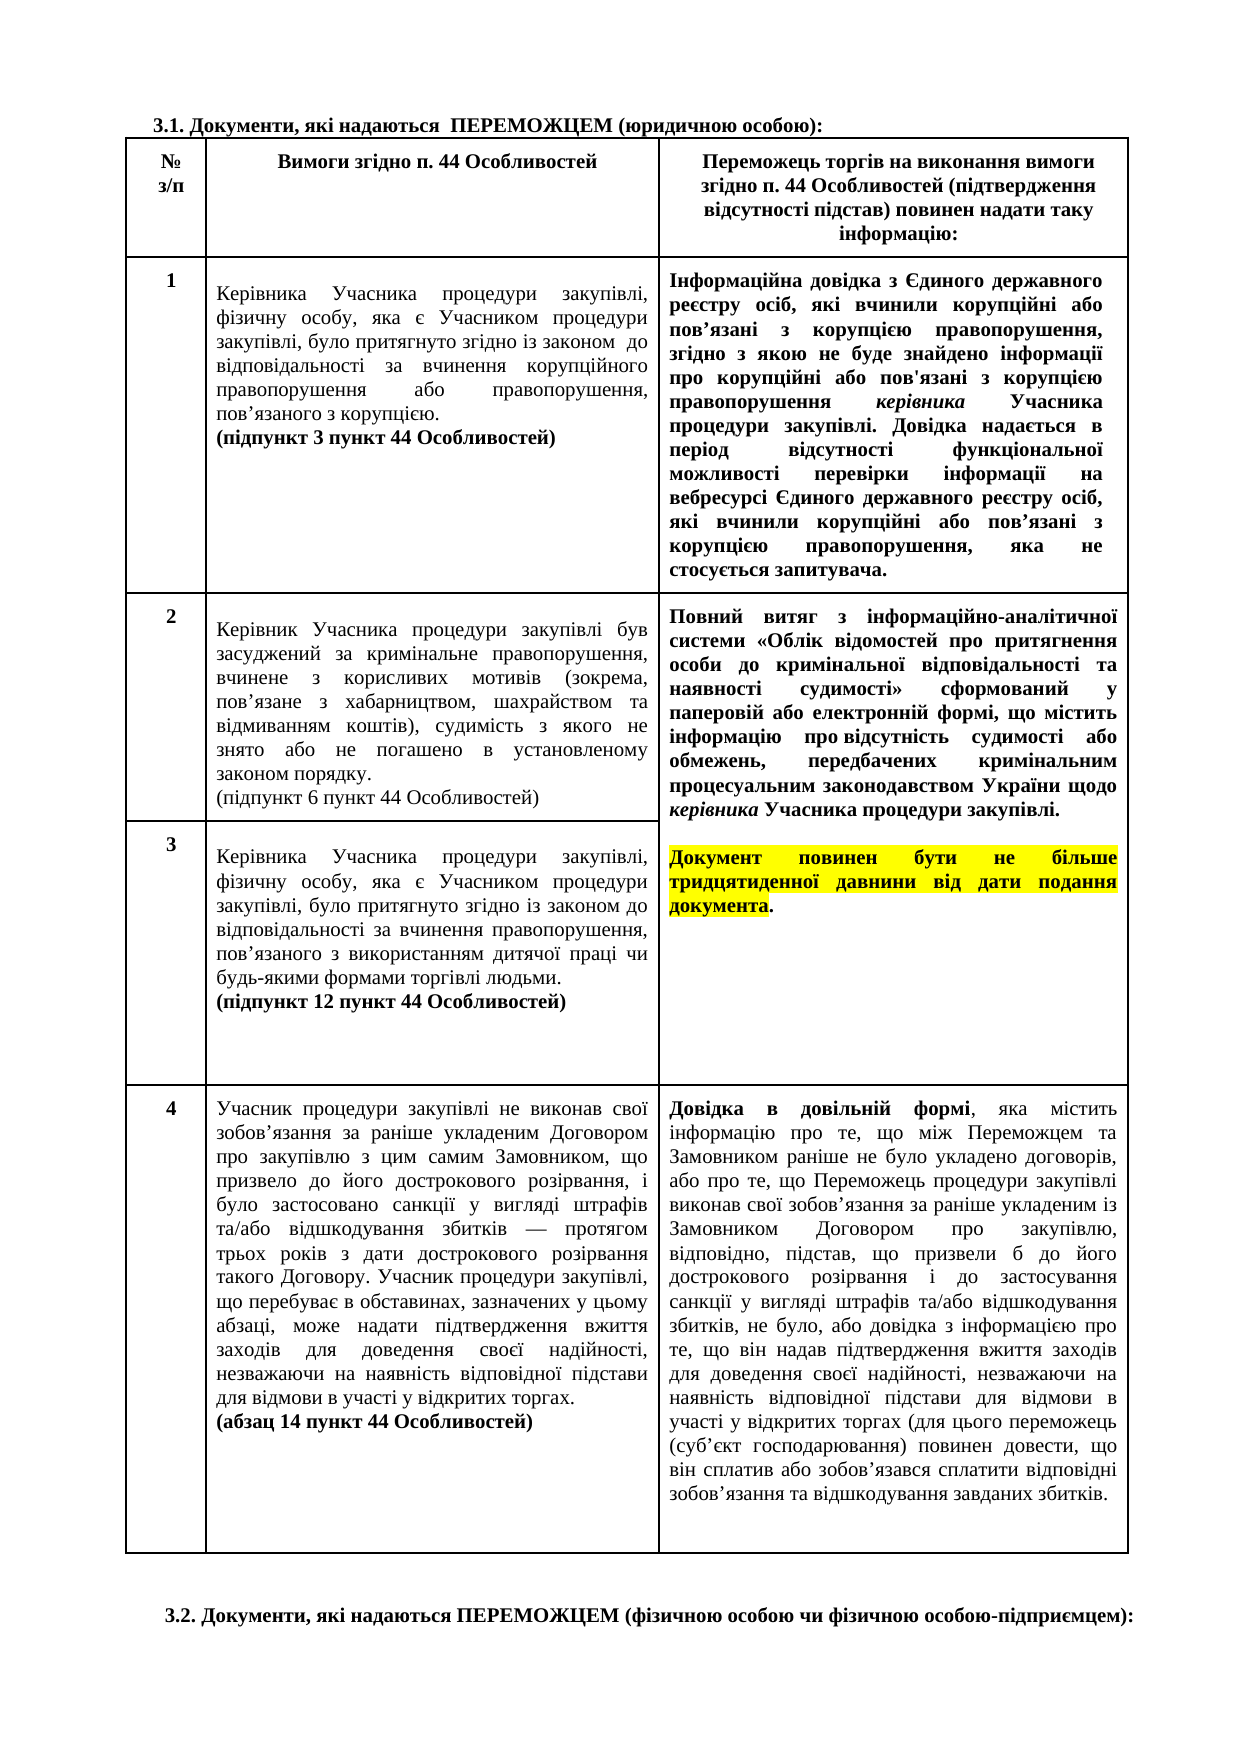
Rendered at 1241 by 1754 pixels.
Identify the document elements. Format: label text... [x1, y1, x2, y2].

table_cell Керівник Учасника процедури закупівлі був засуджений за кримінальне правопорушення, вчинене з корисливих мотивів (зокрема, пов’язане з хабарництвом, шахрайством та відмиванням коштів), судимість з якого не знято або не погашено в установленому законом порядку. (підпункт 6 пункт 44 Особливостей) [207, 594, 658, 819]
table_cell 1 [127, 258, 205, 592]
table_cell Учасник процедури закупівлі не виконав свої зобов’язання за раніше укладеним Договором про закупівлю з цим самим Замовником, що призвело до його дострокового розірвання, і було застосовано санкції у вигляді штрафів та/або відшкодування збитків — протягом трьох років з дати дострокового розірвання такого Договору. Учасник процедури закупівлі, що перебуває в обставинах, зазначених у цьому абзаці, може надати підтвердження вжиття заходів для доведення своєї надійності, незважаючи на наявність відповідної підстави для відмови в участі у відкритих торгах. (абзац 14 пункт 44 Особливостей) [207, 1086, 658, 1552]
text 3.1. Документи, які надаються ПЕРЕМОЖЦЕМ (юридичною особою): [148, 113, 1152, 137]
table_cell Інформаційна довідка з Єдиного державного реєстру осіб, які вчинили корупційні або пов’язані з корупцією правопорушення, згідно з якою не буде знайдено інформації про корупційні або пов'язані з корупцією правопорушення керівника Учасника процедури закупівлі. Довідка надається в період відсутності функціональної можливості перевірки інформації на вебресурсі Єдиного державного реєстру осіб, які вчинили корупційні або пов’язані з корупцією правопорушення, яка не стосується запитувача. [660, 258, 1127, 592]
table_cell 3 [127, 822, 205, 1083]
text 3.2. Документи, які надаються ПЕРЕМОЖЦЕМ (фізичною особою чи фізичною особою-підприємцем): [148, 1603, 1152, 1627]
table_header Вимоги згідно п. 44 Особливостей [207, 139, 658, 256]
table_header Переможець торгів на виконання вимоги згідно п. 44 Особливостей (підтвердження відсутності підстав) повинен надати таку інформацію: [660, 139, 1127, 256]
table_cell Повний витяг з інформаційно-аналітичної системи «Облік відомостей про притягнення особи до кримінальної відповідальності та наявності судимості» сформований у паперовій або електронній формі, що містить інформацію про відсутність судимості або обмежень, передбачених кримінальним процесуальним законодавством України щодо керівника Учасника процедури закупівлі. Документ повинен бути не більше тридцятиденної давнини від дати подання документа. [660, 594, 1127, 1083]
table_cell Керівника Учасника процедури закупівлі, фізичну особу, яка є Учасником процедури закупівлі, було притягнуто згідно із законом до відповідальності за вчинення корупційного правопорушення або правопорушення, пов’язаного з корупцією. (підпункт 3 пункт 44 Особливостей) [207, 258, 658, 592]
table_cell Керівника Учасника процедури закупівлі, фізичну особу, яка є Учасником процедури закупівлі, було притягнуто згідно із законом до відповідальності за вчинення правопорушення, пов’язаного з використанням дитячої праці чи будь-якими формами торгівлі людьми. (підпункт 12 пункт 44 Особливостей) [207, 822, 658, 1083]
table_cell 4 [127, 1086, 205, 1552]
table_header № з/п [127, 139, 205, 256]
table_cell 2 [127, 594, 205, 819]
table_cell Довідка в довільній формі, яка містить інформацію про те, що між Переможцем та Замовником раніше не було укладено договорів, або про те, що Переможець процедури закупівлі виконав свої зобов’язання за раніше укладеним із Замовником Договором про закупівлю, відповідно, підстав, що призвели б до його дострокового розірвання і до застосування санкції у вигляді штрафів та/або відшкодування збитків, не було, або довідка з інформацією про те, що він надав підтвердження вжиття заходів для доведення своєї надійності, незважаючи на наявність відповідної підстави для відмови в участі у відкритих торгах (для цього переможець (суб’єкт господарювання) повинен довести, що він сплатив або зобов’язався сплатити відповідні зобов’язання та відшкодування завданих збитків. [660, 1086, 1127, 1552]
